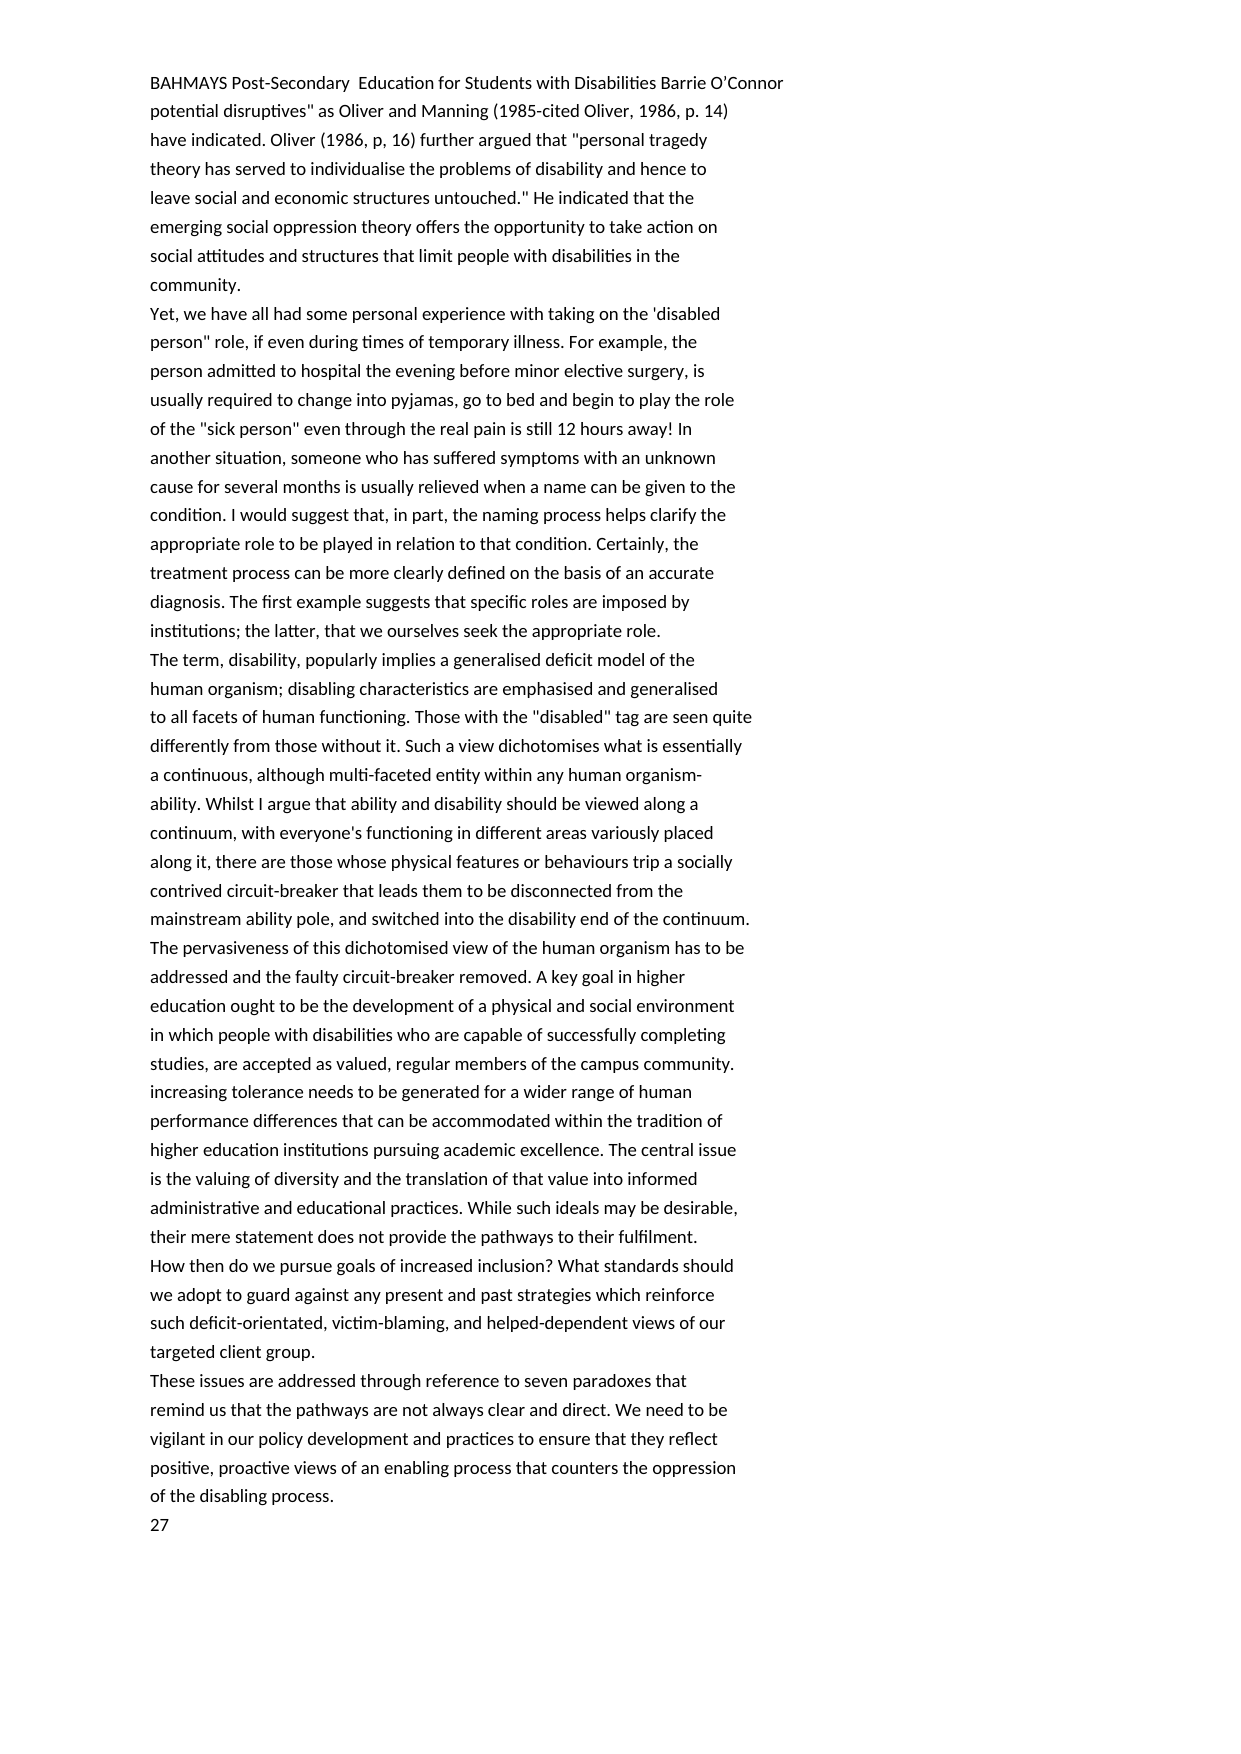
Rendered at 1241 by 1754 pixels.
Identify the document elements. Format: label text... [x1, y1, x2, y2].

text appropriate role to be played in relation to that condition. Certainly, the [150, 532, 1090, 555]
text social attitudes and structures that limit people with disabilities in the [150, 244, 1090, 267]
text diagnosis. The first example suggests that specific roles are imposed by [150, 590, 1090, 613]
text human organism; disabling characteristics are emphasised and generalised [150, 677, 1090, 700]
text theory has served to individualise the problems of disability and hence to [150, 157, 1090, 180]
text targeted client group. [150, 1340, 1090, 1363]
text These issues are addressed through reference to seven paradoxes that [150, 1369, 1090, 1392]
text contrived circuit-breaker that leads them to be disconnected from the [150, 879, 1090, 902]
text have indicated. Oliver (1986, p, 16) further argued that "personal tragedy [150, 128, 1090, 151]
text condition. I would suggest that, in part, the naming process helps clarify the [150, 504, 1090, 527]
text such deficit-orientated, victim-blaming, and helped-dependent views of our [150, 1312, 1090, 1334]
text How then do we pursue goals of increased inclusion? What standards should [150, 1254, 1090, 1277]
text along it, there are those whose physical features or behaviours trip a socially [150, 850, 1090, 873]
text of the disabling process. [150, 1485, 1090, 1508]
text education ought to be the development of a physical and social environment [150, 994, 1090, 1017]
text emerging social oppression theory offers the opportunity to take action on [150, 215, 1090, 238]
text remind us that the pathways are not always clear and direct. We need to be [150, 1398, 1090, 1421]
text cause for several months is usually relieved when a name can be given to the [150, 475, 1090, 498]
text increasing tolerance needs to be generated for a wider range of human [150, 1081, 1090, 1104]
text in which people with disabilities who are capable of successfully completing [150, 1023, 1090, 1046]
text ability. Whilst I argue that ability and disability should be viewed along a [150, 792, 1090, 815]
text another situation, someone who has suffered symptoms with an unknown [150, 446, 1090, 469]
text 27 [150, 1513, 1090, 1536]
text leave social and economic structures untouched." He indicated that the [150, 186, 1090, 209]
text studies, are accepted as valued, regular members of the campus community. [150, 1052, 1090, 1075]
text of the "sick person" even through the real pain is still 12 hours away! In [150, 417, 1090, 440]
text The pervasiveness of this dichotomised view of the human organism has to be [150, 936, 1090, 959]
text The term, disability, popularly implies a generalised deficit model of the [150, 648, 1090, 671]
text community. [150, 273, 1090, 296]
text person admitted to hospital the evening before minor elective surgery, is [150, 359, 1090, 382]
text vigilant in our policy development and practices to ensure that they reflect [150, 1427, 1090, 1450]
text is the valuing of diversity and the translation of that value into informed [150, 1167, 1090, 1190]
text positive, proactive views of an enabling process that counters the oppression [150, 1456, 1090, 1479]
text Yet, we have all had some personal experience with taking on the 'disabled [150, 302, 1090, 324]
text their mere statement does not provide the pathways to their fulfilment. [150, 1225, 1090, 1248]
text person" role, if even during times of temporary illness. For example, the [150, 331, 1090, 353]
text potential disruptives" as Oliver and Manning (1985-cited Oliver, 1986, p. 14) [150, 100, 1090, 123]
text administrative and educational practices. While such ideals may be desirable, [150, 1196, 1090, 1219]
text BAHMAYS Post-Secondary Education for Students with Disabilities Barrie O’Connor [150, 71, 1090, 94]
text continuum, with everyone's functioning in different areas variously placed [150, 821, 1090, 844]
text institutions; the latter, that we ourselves seek the appropriate role. [150, 619, 1090, 642]
text we adopt to guard against any present and past strategies which reinforce [150, 1283, 1090, 1306]
text addressed and the faulty circuit-breaker removed. A key goal in higher [150, 965, 1090, 988]
text treatment process can be more clearly defined on the basis of an accurate [150, 561, 1090, 584]
text usually required to change into pyjamas, go to bed and begin to play the role [150, 388, 1090, 411]
text a continuous, although multi-faceted entity within any human organism- [150, 763, 1090, 786]
text performance differences that can be accommodated within the tradition of [150, 1109, 1090, 1132]
text to all facets of human functioning. Those with the "disabled" tag are seen quite [150, 706, 1090, 728]
text higher education institutions pursuing academic excellence. The central issue [150, 1138, 1090, 1161]
text mainstream ability pole, and switched into the disability end of the continuum. [150, 908, 1090, 931]
text differently from those without it. Such a view dichotomises what is essentially [150, 734, 1090, 757]
